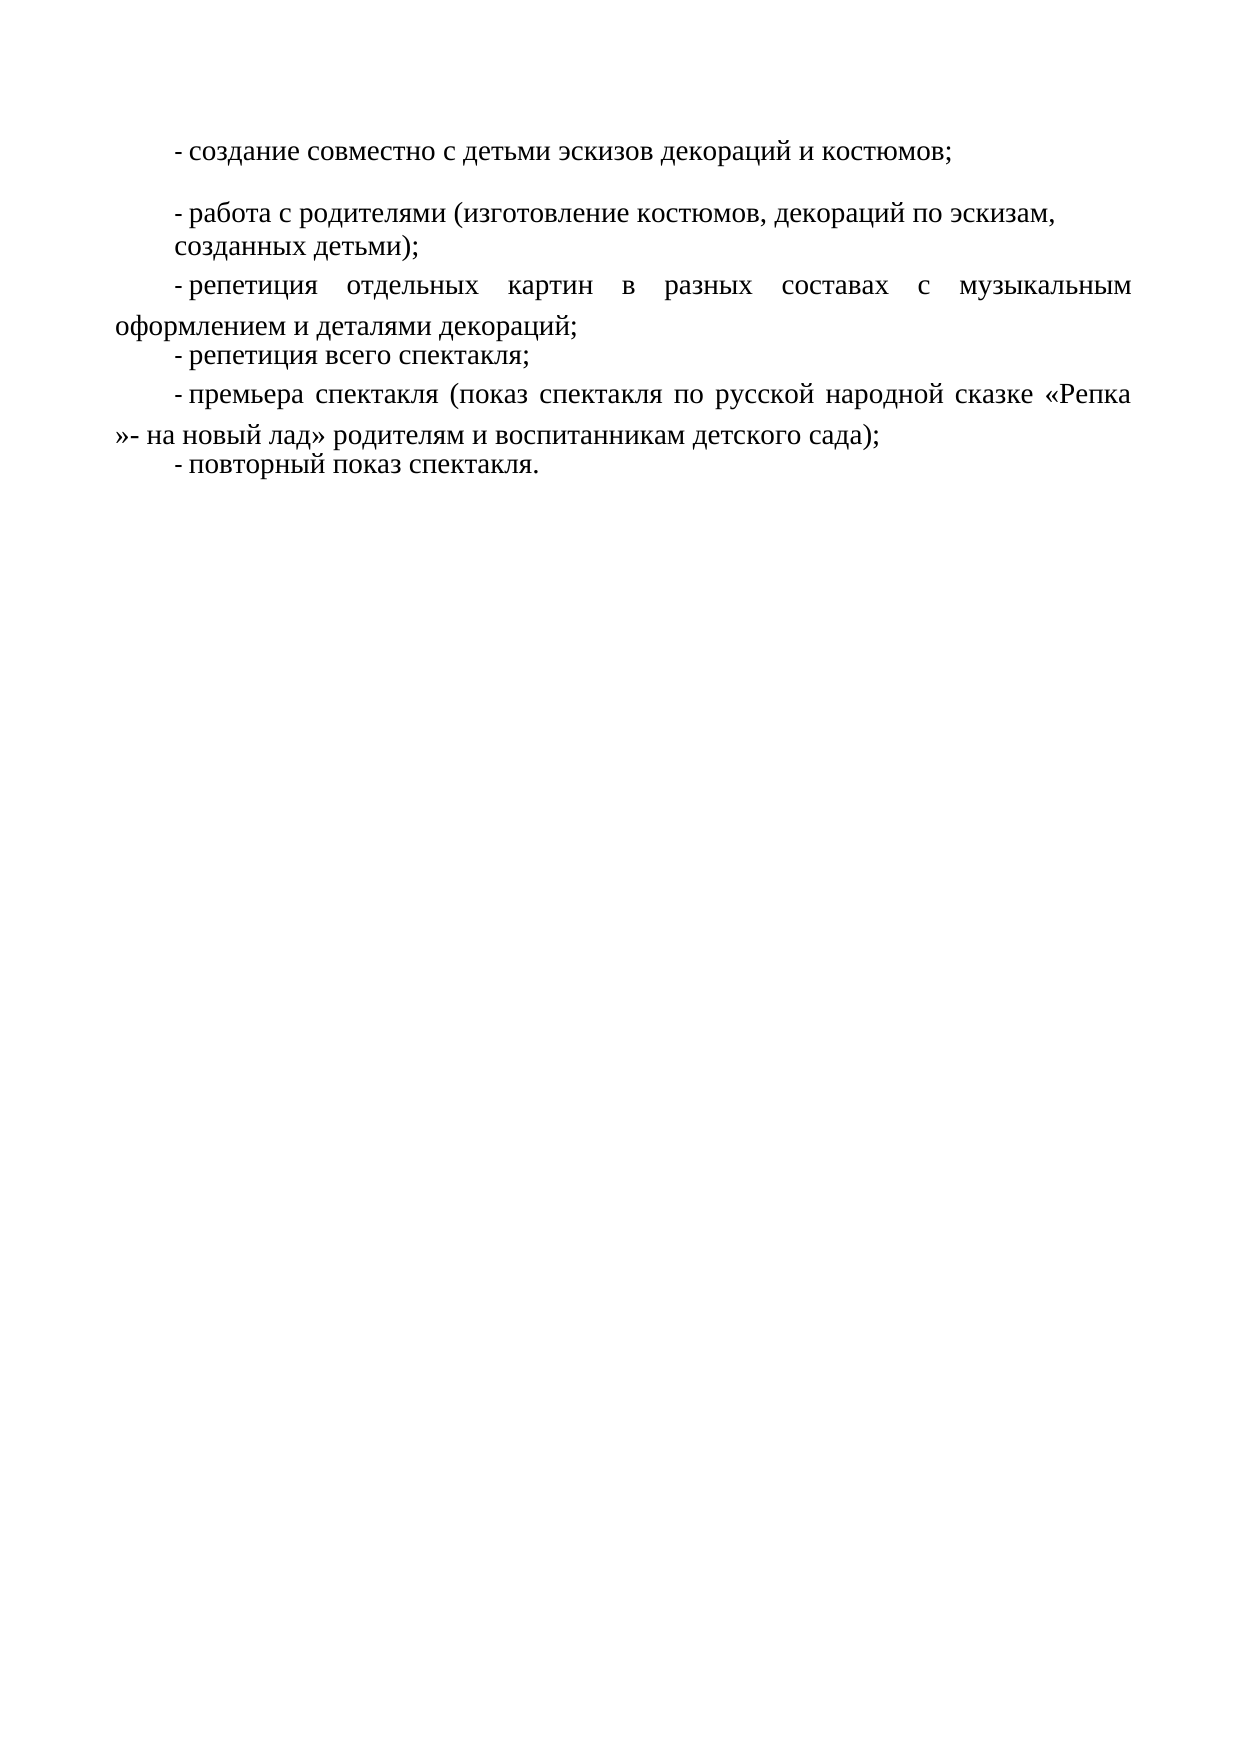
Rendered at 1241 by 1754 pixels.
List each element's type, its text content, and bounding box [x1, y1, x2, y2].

text созданных детьми); [115, 235, 1133, 261]
list работа с родителями (изготовление костюмов, декораций по эскизам, [115, 173, 1133, 235]
list создание совместно с детьми эскизов декораций и костюмов; [115, 111, 1133, 173]
list репетиция всего спектакля; [115, 344, 1133, 370]
list репетиция отдельных картин в разных составах с музыкальным оформлением и деталями декораций; [115, 261, 1133, 344]
list повторный показ спектакля. [115, 453, 1133, 479]
list премьера спектакля (показ спектакля по русской народной сказке «Репка »- на новый лад» родителям и воспитанникам детского сада); [115, 370, 1133, 453]
